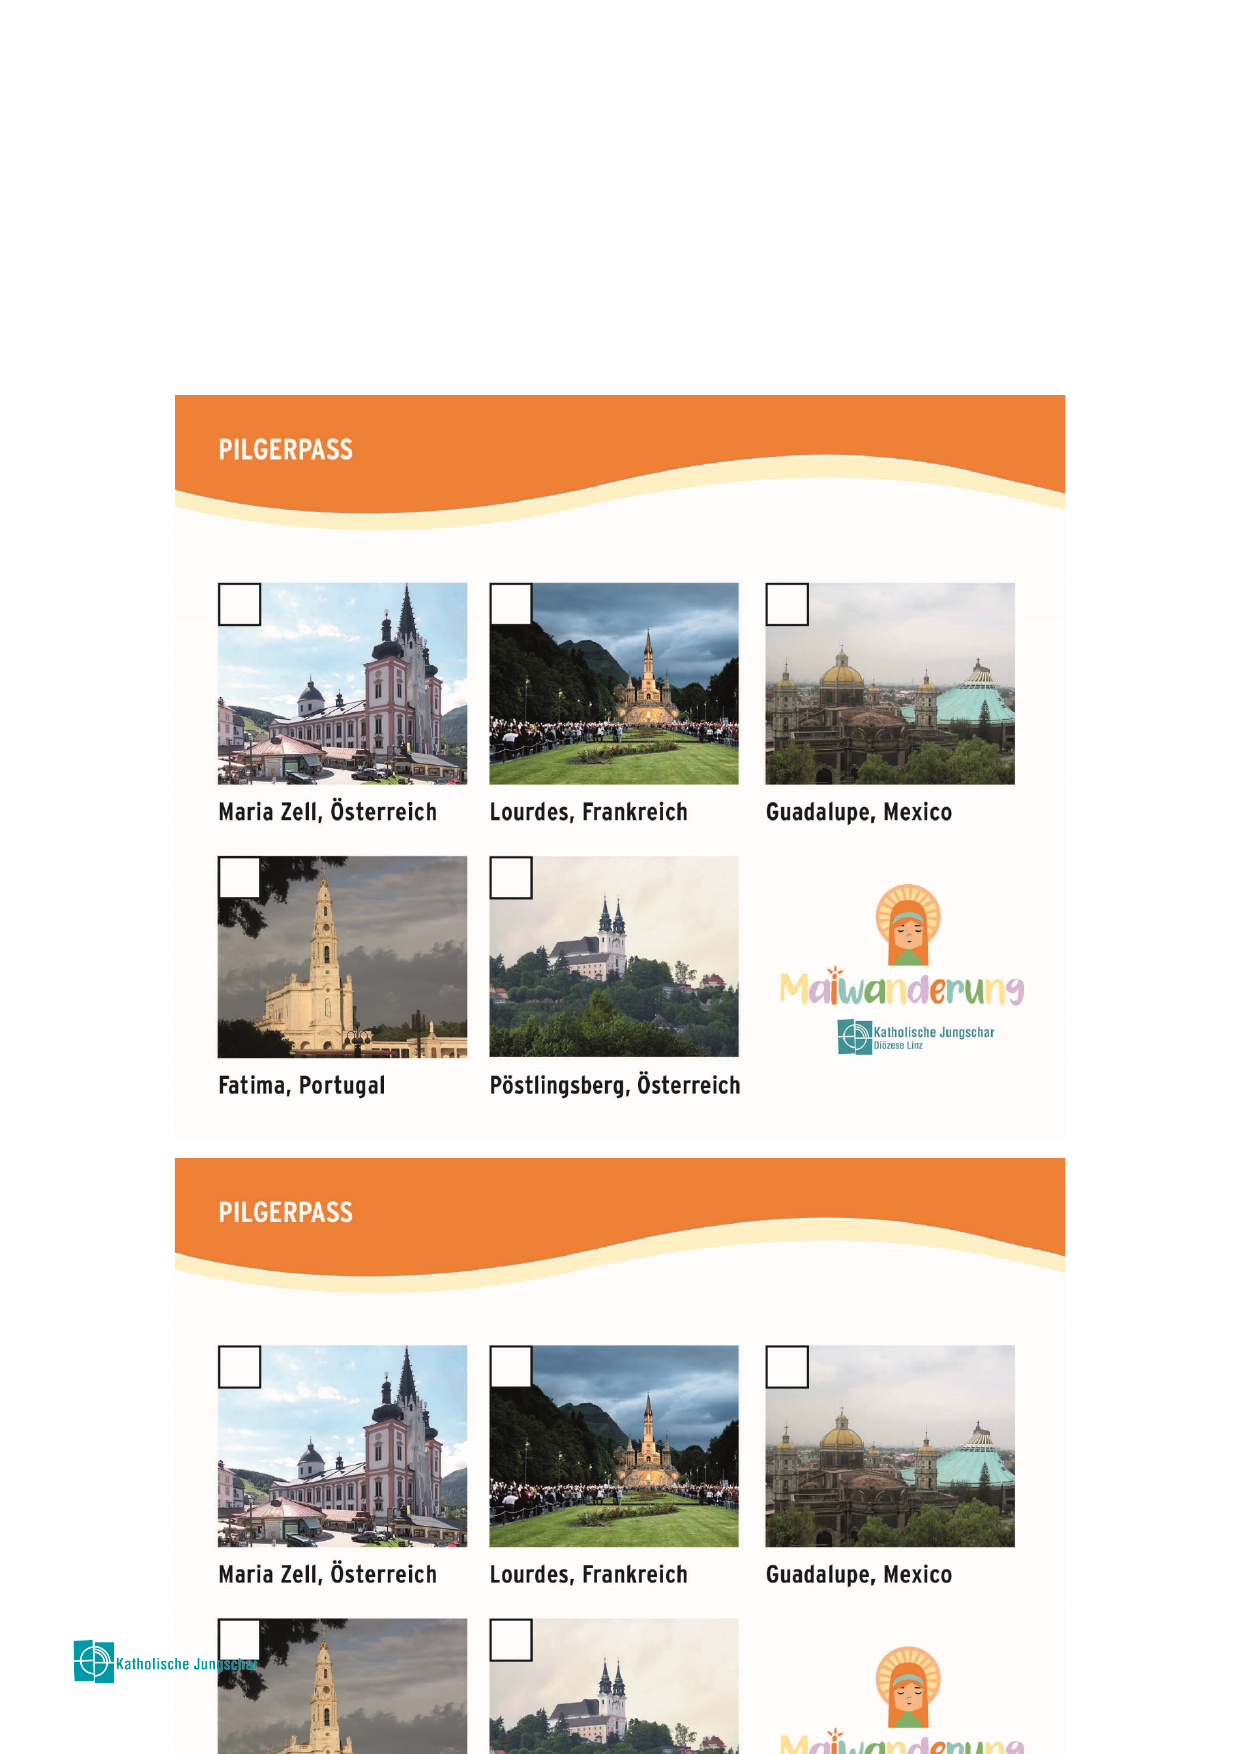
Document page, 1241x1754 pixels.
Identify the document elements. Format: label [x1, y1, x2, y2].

picture [73, 1158, 1066, 1754]
picture [175, 395, 1066, 1138]
